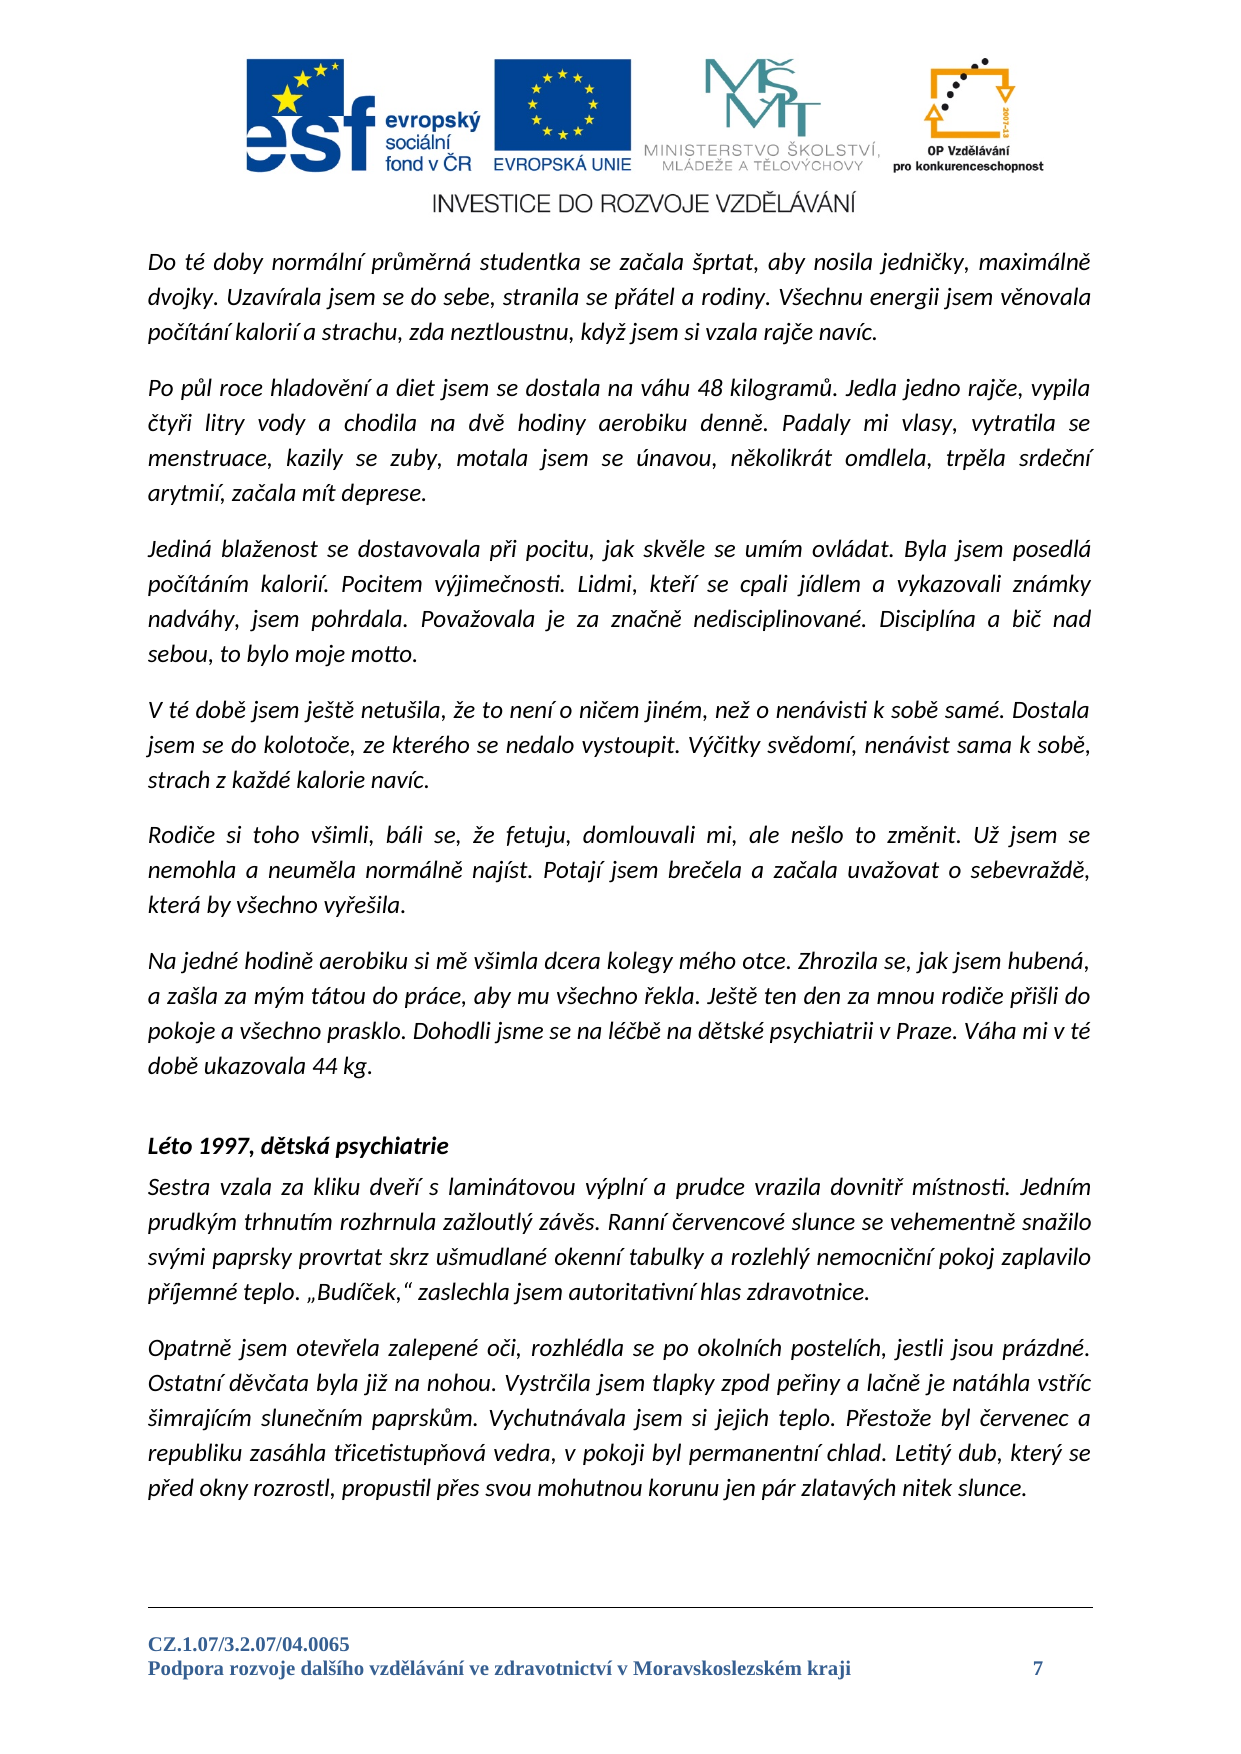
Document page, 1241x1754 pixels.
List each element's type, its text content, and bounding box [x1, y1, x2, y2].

text Na jedné hodině aerobiku si mě všimla dcera kolegy mého otce. Zhrozila se, jak jsem hubená, a zašla za mým tátou do práce, aby mu všechno řekla. Ještě ten den za mnou rodiče přišli do pokoje a všechno prasklo. Dohodli jsme se na léčbě na dětské psychiatrii v Praze. Váha mi v té době ukazovala 44 kg. [148, 945, 1093, 1081]
text V té době jsem ještě netušila, že to není o ničem jiném, než o nenávisti k sobě samé. Dostala jsem se do kolotoče, ze kterého se nedalo vystoupit. Výčitky svědomí, nenávist sama k sobě, strach z každé kalorie navíc. [148, 694, 1093, 794]
text Jediná blaženost se dostavovala při pocitu, jak skvěle se umím ovládat. Byla jsem posedlá počítáním kalorií. Pocitem výjimečnosti. Lidmi, kteří se cpali jídlem a vykazovali známky nadváhy, jsem pohrdala. Považovala je za značně nedisciplinované. Disciplína a bič nad sebou, to bylo moje motto. [148, 533, 1093, 668]
text Opatrně jsem otevřela zalepené oči, rozhlédla se po okolních postelích, jestli jsou prázdné. Ostatní děvčata byla již na nohou. Vystrčila jsem tlapky zpod peřiny a lačně je natáhla vstříc šimrajícím slunečním paprskům. Vychutnávala jsem si jejich teplo. Přestože byl červenec a republiku zasáhla třicetistupňová vedra, v pokoji byl permanentní chlad. Letitý dub, který se před okny rozrostl, propustil přes svou mohutnou korunu jen pár zlatavých nitek slunce. [148, 1332, 1093, 1503]
text Do té doby normální průměrná studentka se začala šprtat, aby nosila jedničky, maximálně dvojky. Uzavírala jsem se do sebe, stranila se přátel a rodiny. Všechnu energii jsem věnovala počítání kalorií a strachu, zda neztloustnu, když jsem si vzala rajče navíc. [148, 246, 1093, 347]
text Po půl roce hladovění a diet jsem se dostala na váhu 48 kilogramů. Jedla jedno rajče, vypila čtyři litry vody a chodila na dvě hodiny aerobiku denně. Padaly mi vlasy, vytratila se menstruace, kazily se zuby, motala jsem se únavou, několikrát omdlela, trpěla srdeční arytmií, začala mít deprese. [148, 372, 1093, 508]
text Sestra vzala za kliku dveří s laminátovou výplní a prudce vrazila dovnitř místnosti. Jedním prudkým trhnutím rozhrnula zažloutlý závěs. Ranní červencové slunce se vehementně snažilo svými paprsky provrtat skrz ušmudlané okenní tabulky a rozlehlý nemocniční pokoj zaplavilo příjemné teplo. „Budíček,“ zaslechla jsem autoritativní hlas zdravotnice. [148, 1171, 1093, 1307]
text Léto 1997, dětská psychiatrie [148, 1128, 1093, 1161]
text Rodiče si toho všimli, báli se, že fetuju, domlouvali mi, ale nešlo to změnit. Už jsem se nemohla a neuměla normálně najíst. Potají jsem brečela a začala uvažovat o sebevraždě, která by všechno vyřešila. [148, 819, 1093, 920]
picture [222, 42, 1069, 228]
